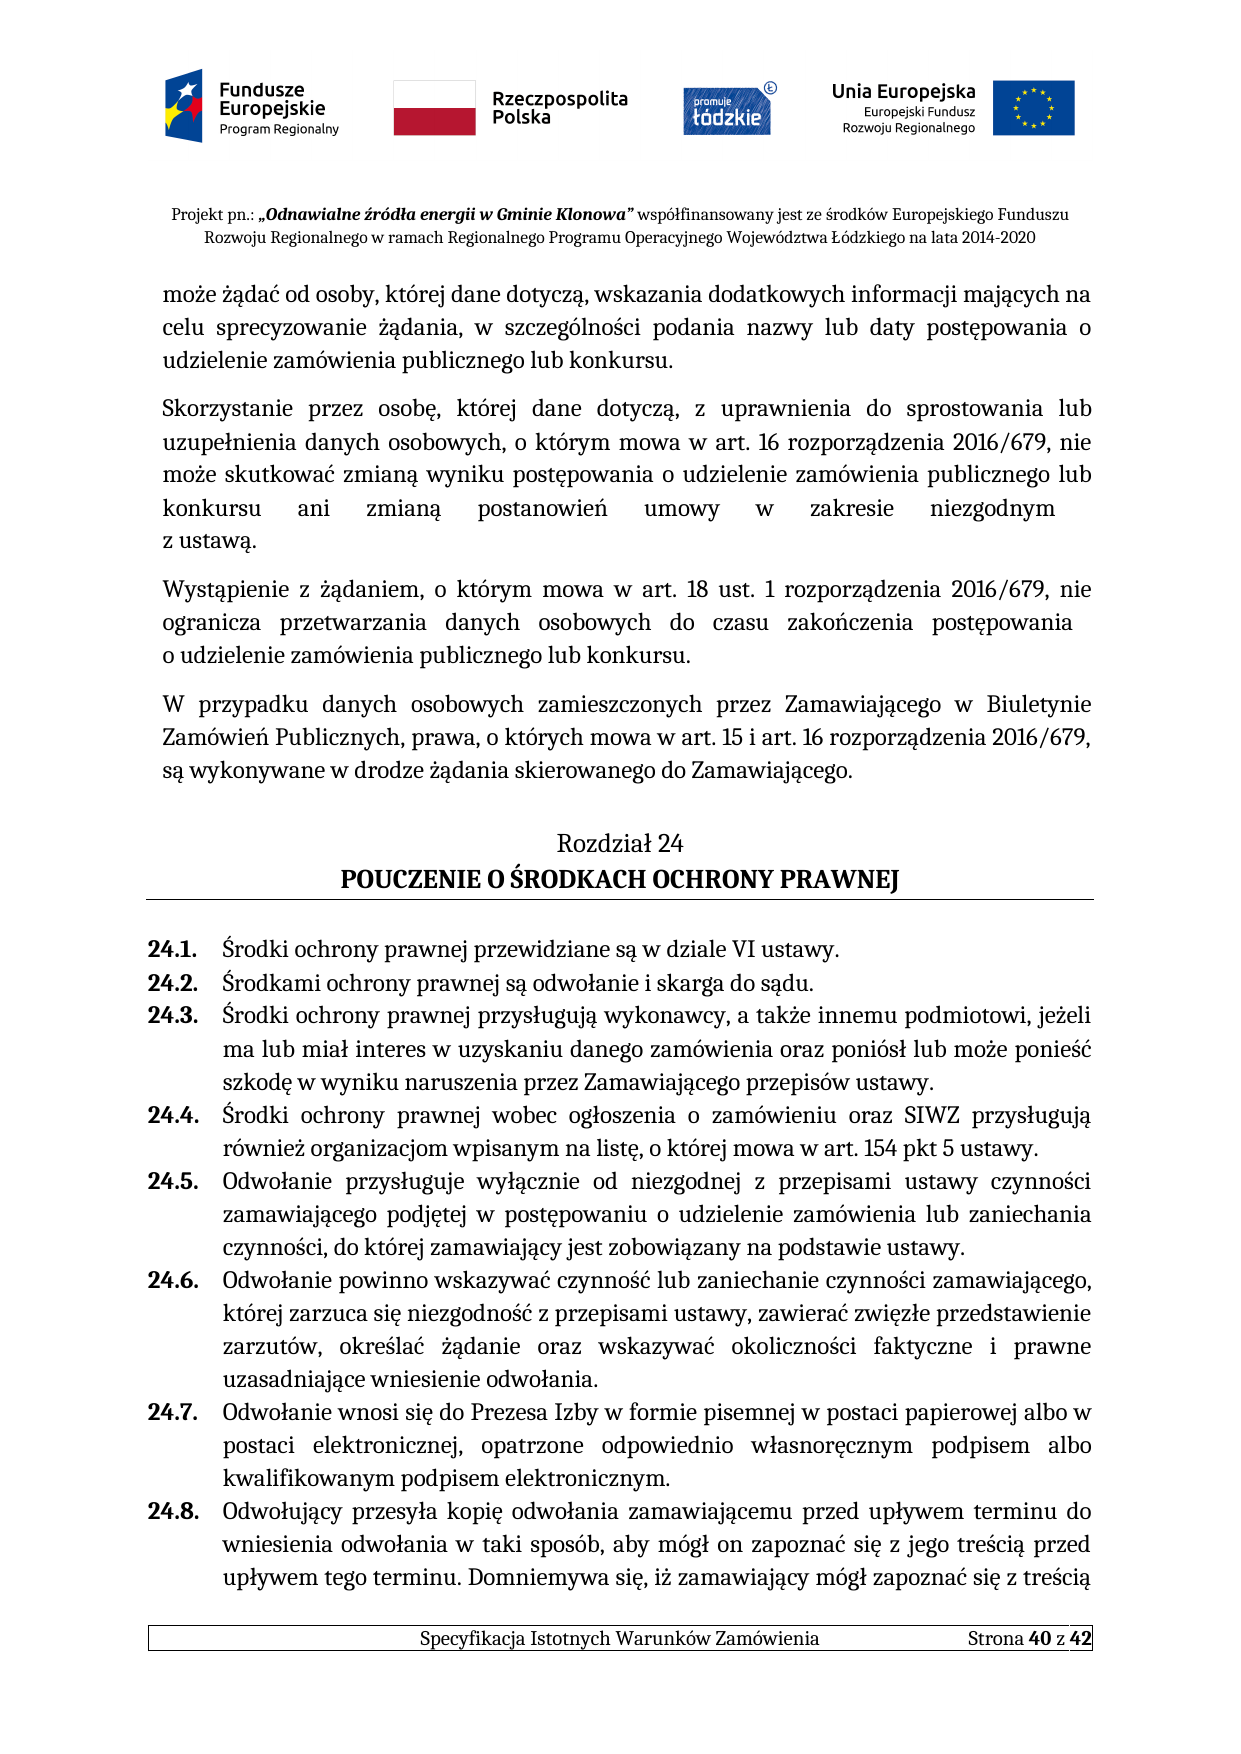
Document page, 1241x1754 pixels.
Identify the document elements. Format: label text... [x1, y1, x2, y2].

list Odwołanie powinno wskazywać czynność lub zaniechanie czynności zamawiającego, której zarzuca się niezgodność z przepisami ustawy, zawierać zwięzłe przedstawienie zarzutów, określać żądanie oraz wskazywać okoliczności faktyczne i prawne uzasadniające wniesienie odwołania. [148, 1266, 1093, 1393]
text Wystąpienie z żądaniem, o którym mowa w art. 18 ust. 1 rozporządzenia 2016/679, nie ogranicza przetwarzania danych osobowych do czasu zakończenia postępowania o udzielenie zamówienia publicznego lub konkursu. [162, 575, 1093, 670]
text W przypadku danych osobowych zamieszczonych przez Zamawiającego w Biuletynie Zamówień Publicznych, prawa, o których mowa w art. 15 i art. 16 rozporządzenia 2016/679, są wykonywane w drodze żądania skierowanego do Zamawiającego. [162, 696, 1093, 784]
text Skorzystanie przez osobę, której dane dotyczą, z uprawnienia do sprostowania lub uzupełnienia danych osobowych, o którym mowa w art. 16 rozporządzenia 2016/679, nie może skutkować zmianą wyniku postępowania o udzielenie zamówienia publicznego lub konkursu ani zmianą postanowień umowy w zakresie niezgodnym z ustawą. [162, 394, 1093, 555]
list Środkami ochrony prawnej są odwołanie i skarga do sądu. [148, 968, 1093, 997]
list Odwołanie przysługuje wyłącznie od niezgodnej z przepisami ustawy czynności zamawiającego podjętej w postępowaniu o udzielenie zamówienia lub zaniechania czynności, do której zamawiający jest zobowiązany na podstawie ustawy. [148, 1167, 1093, 1261]
table_header Rozdział 24 POUCZENIE O ŚRODKACH OCHRONY PRAWNEJ [146, 828, 1094, 899]
picture [147, 50, 1093, 161]
list Środki ochrony prawnej wobec ogłoszenia o zamówieniu oraz SIWZ przysługują również organizacjom wpisanym na listę, o której mowa w art. 154 pkt 5 ustawy. [148, 1101, 1093, 1162]
list Środki ochrony prawnej przewidziane są w dziale VI ustawy. [148, 935, 1093, 964]
list Środki ochrony prawnej przysługują wykonawcy, a także innemu podmiotowi, jeżeli ma lub miał interes w uzyskaniu danego zamówienia oraz poniósł lub może ponieść szkodę w wyniku naruszenia przez Zamawiającego przepisów ustawy. [148, 1001, 1093, 1096]
list Odwołanie wnosi się do Prezesa Izby w formie pisemnej w postaci papierowej albo w postaci elektronicznej, opatrzone odpowiednio własnoręcznym podpisem albo kwalifikowanym podpisem elektronicznym. [148, 1398, 1093, 1492]
